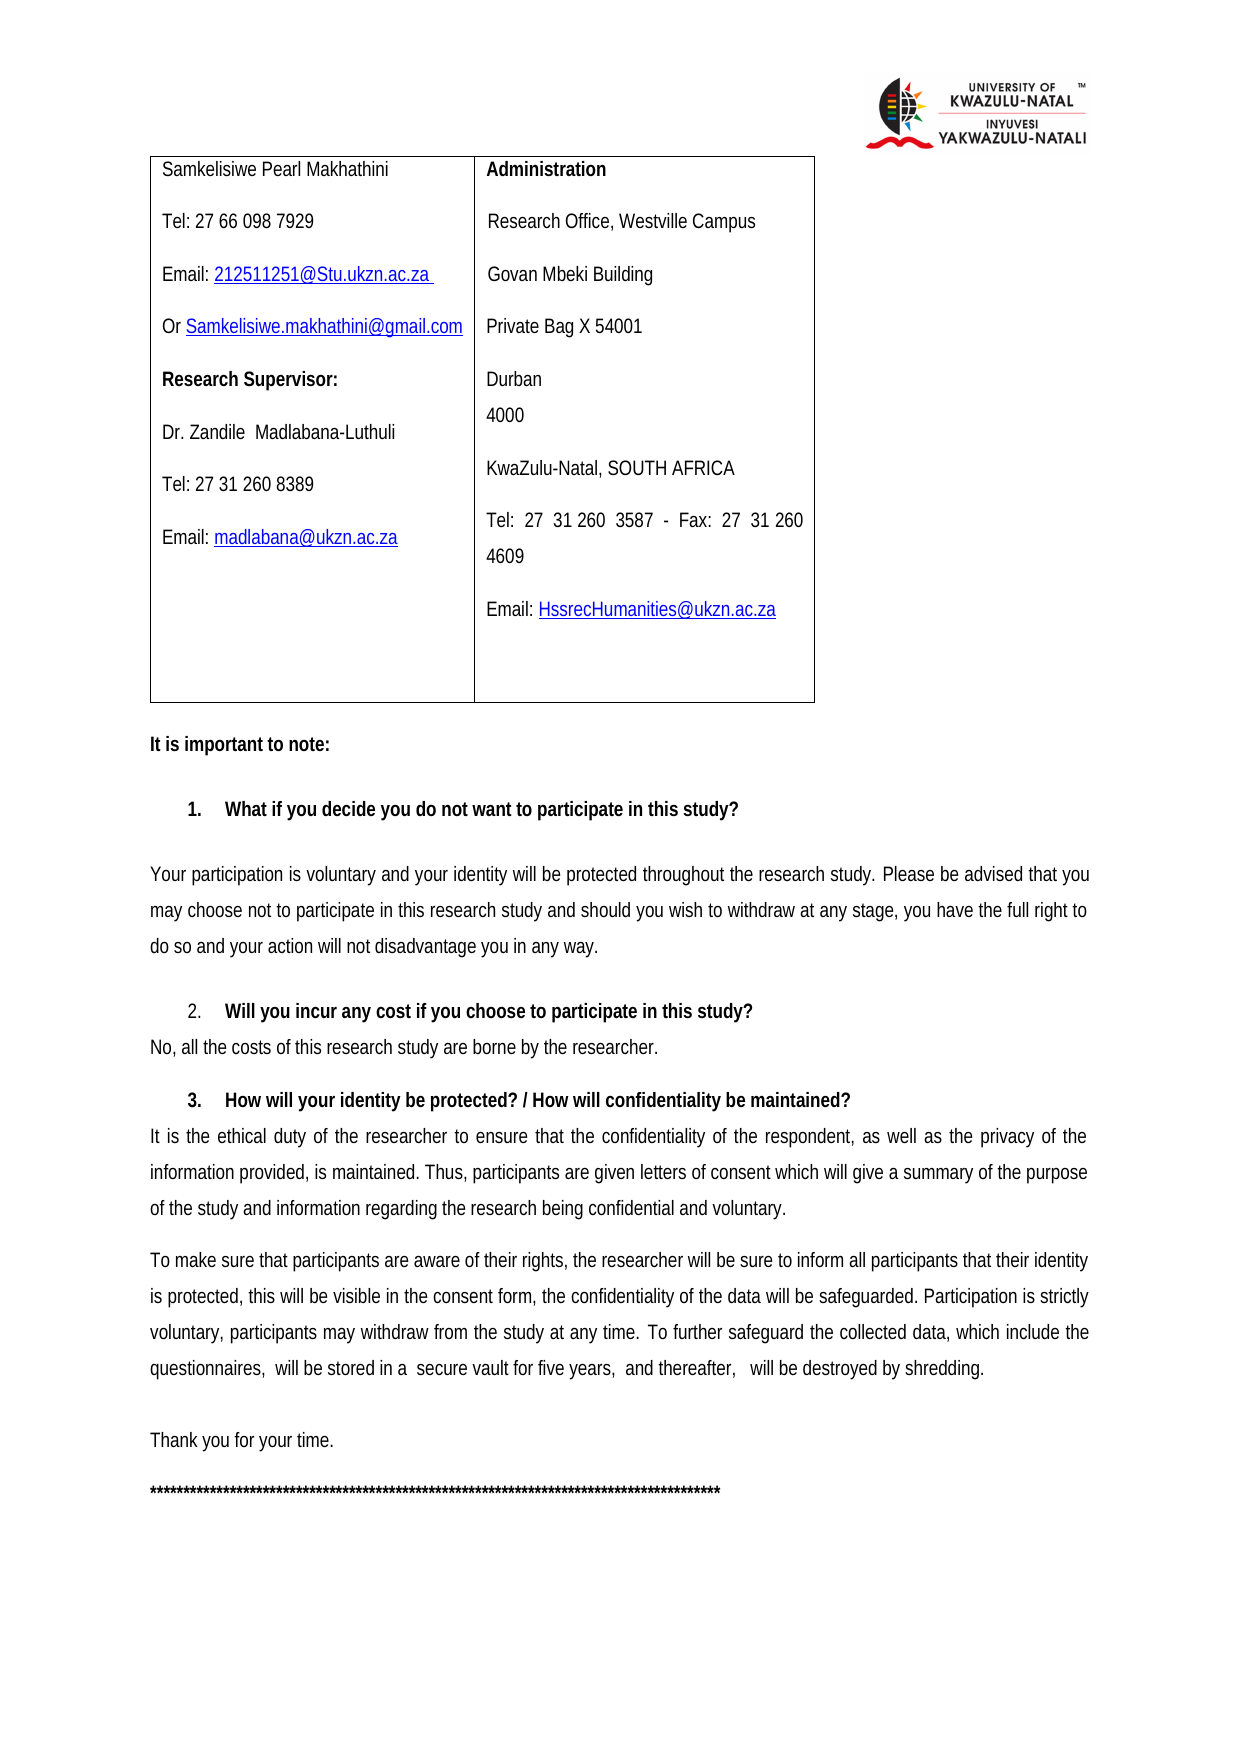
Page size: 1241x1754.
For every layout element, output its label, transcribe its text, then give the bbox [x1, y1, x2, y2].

list Will you incur any cost if you choose to participate in this study? [187, 999, 1090, 1023]
text It is the ethical duty of the researcher to ensure that the confidentiality of the respondent, as well as the privacy of the information provided, is maintained. Thus, participants are given letters of consent which will give a summary of the purpose of the study and information regarding the research being confidential and voluntary. [150, 1124, 1090, 1220]
text It is important to note: [150, 732, 1090, 756]
text Thank you for your time. [150, 1428, 1090, 1452]
list What if you decide you do not want to participate in this study? [187, 797, 1090, 821]
text ************************************************************************************** [150, 1481, 1090, 1504]
picture [864, 73, 1091, 156]
text No, all the costs of this research study are borne by the researcher. [150, 1035, 1090, 1059]
list How will your identity be protected? / How will confidentiality be maintained? [187, 1088, 1090, 1112]
text To make sure that participants are aware of their rights, the researcher will be sure to inform all participants that their identity is protected, this will be visible in the consent form, the confidentiality of the data will be safeguarded. Participation is strictly voluntary, participants may withdraw from the study at any time. To further safeguard the collected data, which include the questionnaires, will be stored in a secure vault for five years, and thereafter, will be destroyed by shredding. [150, 1248, 1090, 1380]
text Your participation is voluntary and your identity will be protected throughout the research study. Please be advised that you may choose not to participate in this research study and should you wish to withdraw at any stage, you have the full right to do so and your action will not disadvantage you in any way. [150, 862, 1090, 958]
